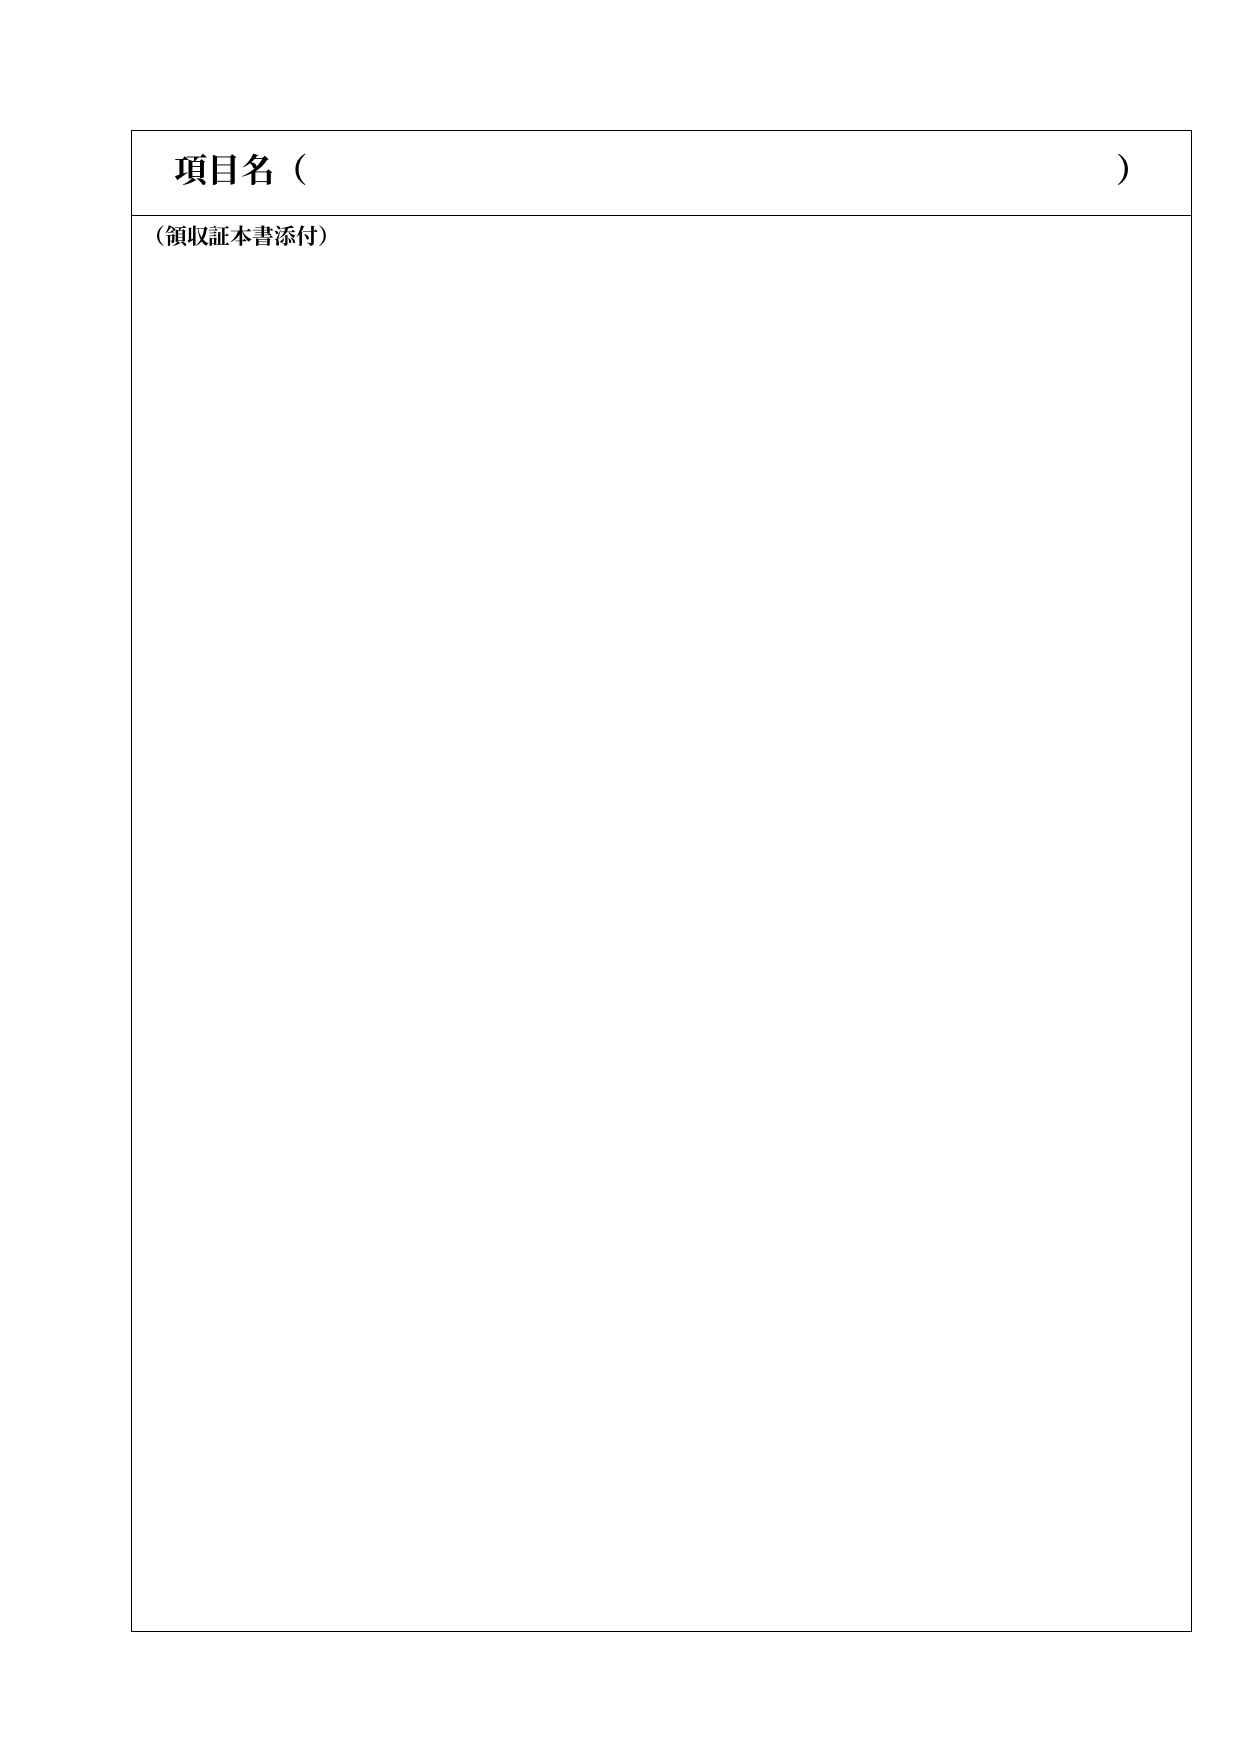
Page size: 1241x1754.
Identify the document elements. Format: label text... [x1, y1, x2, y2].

table_header 項目名（ ） [132, 131, 1191, 215]
table_cell （領収証本書添付） [132, 216, 1191, 1631]
